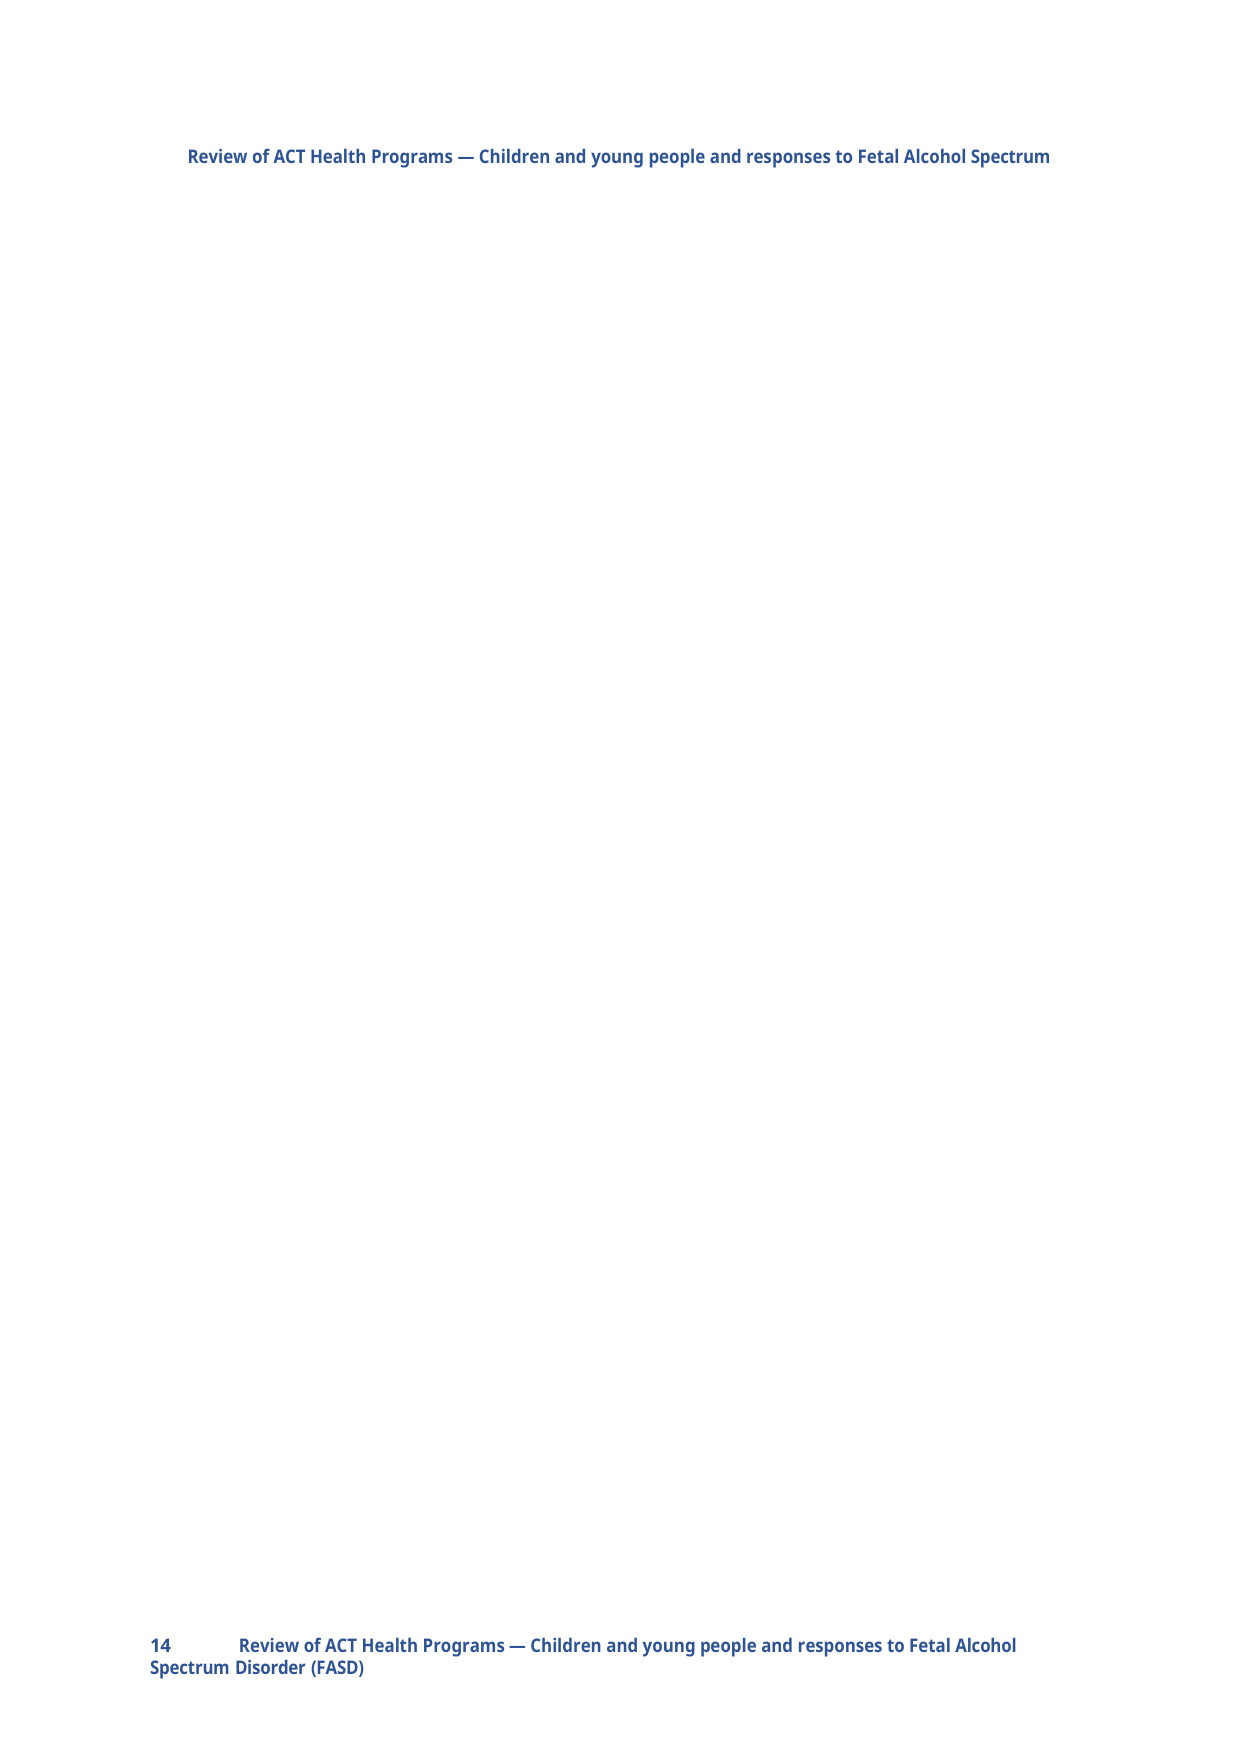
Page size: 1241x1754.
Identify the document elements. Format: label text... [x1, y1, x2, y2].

text Review of ACT Health Programs — Children and young people and responses to Fetal Alcohol Spectrum [187, 144, 1126, 169]
